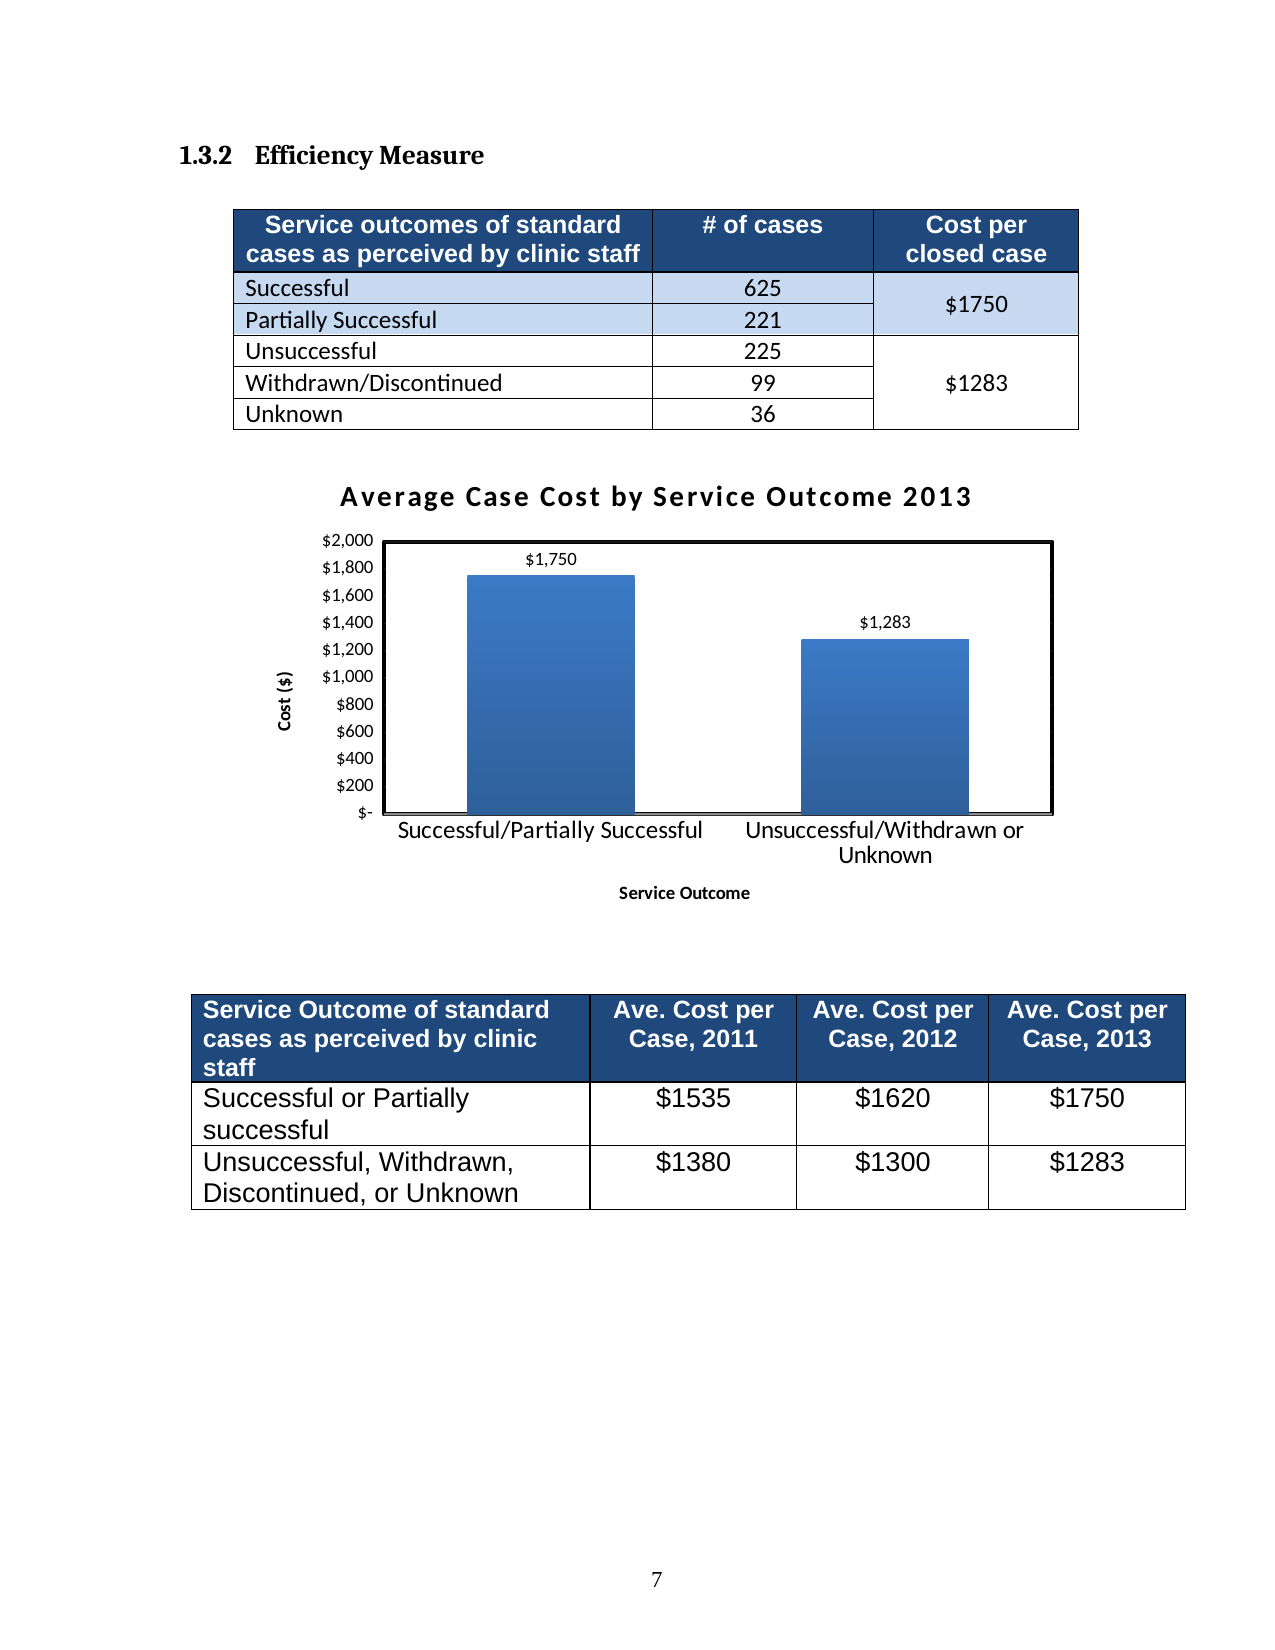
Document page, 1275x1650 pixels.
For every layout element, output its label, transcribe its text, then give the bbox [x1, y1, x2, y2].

table_header Ave. Cost per Case, 2013 [989, 995, 1185, 1081]
table_header Service outcomes of standard cases as perceived by clinic staff [234, 210, 652, 271]
table_cell 221 [653, 304, 873, 334]
table_cell $1283 [874, 336, 1078, 429]
table_cell 36 [653, 399, 873, 429]
table_cell $1750 [989, 1083, 1185, 1145]
table_cell 625 [653, 273, 873, 303]
table_cell Unknown [234, 399, 652, 429]
table_cell Unsuccessful, Withdrawn, Discontinued, or Unknown [192, 1146, 589, 1208]
table_header Ave. Cost per Case, 2011 [591, 995, 796, 1081]
table_header Ave. Cost per Case, 2012 [797, 995, 988, 1081]
table_cell $1300 [797, 1146, 988, 1208]
table_cell Successful or Partially successful [192, 1083, 589, 1145]
subtitle Efficiency Measure [179, 140, 1163, 171]
table_cell $1535 [591, 1083, 796, 1145]
table_header # of cases [653, 210, 873, 271]
table_cell Unsuccessful [234, 336, 652, 366]
table_cell 99 [653, 367, 873, 398]
table_cell Withdrawn/Discontinued [234, 367, 652, 398]
table_cell $1750 [874, 273, 1078, 334]
table_cell $1380 [591, 1146, 796, 1208]
table_cell 225 [653, 336, 873, 366]
table_cell $1620 [797, 1083, 988, 1145]
table_cell Successful [234, 273, 652, 303]
table_header Cost per closed case [874, 210, 1078, 271]
table_cell Partially Successful [234, 304, 652, 334]
table_cell $1283 [989, 1146, 1185, 1208]
table_header Service Outcome of standard cases as perceived by clinic staff [192, 995, 589, 1081]
